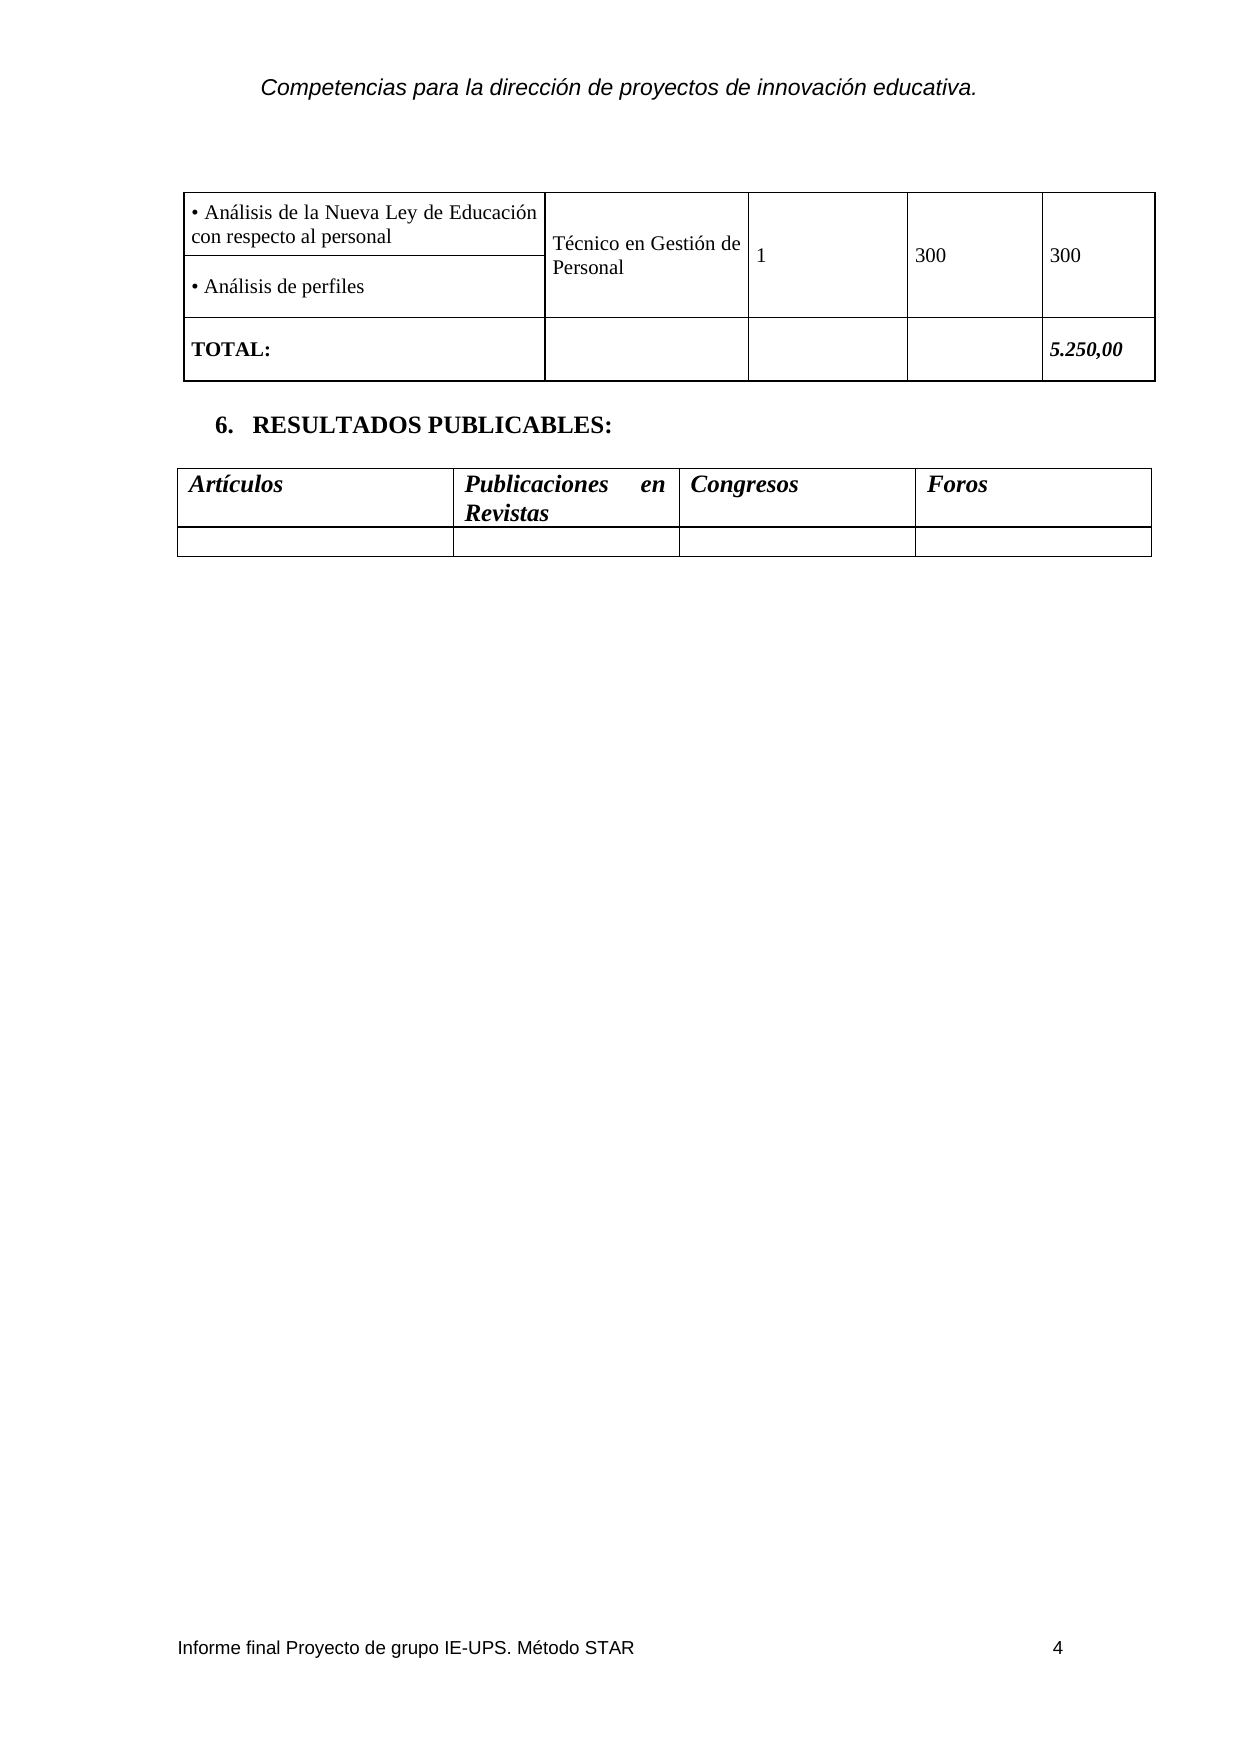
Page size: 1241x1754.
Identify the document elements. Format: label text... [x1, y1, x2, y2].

list RESULTADOS PUBLICABLES: [215, 410, 1063, 439]
table_cell [908, 318, 1042, 379]
table_cell [454, 528, 679, 556]
table_cell • Análisis de la Nueva Ley de Educación con respecto al personal [185, 193, 544, 254]
table_cell 300 [1043, 193, 1154, 317]
table_cell • Análisis de perfiles [185, 256, 544, 317]
table_cell [749, 318, 907, 379]
table_header Foros [916, 469, 1151, 526]
table_cell [178, 528, 453, 556]
table_cell [546, 318, 748, 379]
table_cell 1 [749, 193, 907, 317]
table_cell Técnico en Gestión de Personal [546, 193, 748, 317]
table_cell [916, 528, 1151, 556]
table_header Publicaciones en Revistas [454, 469, 679, 526]
table_cell 300 [908, 193, 1042, 317]
table_cell TOTAL: [185, 318, 544, 379]
table_header Congresos [680, 469, 915, 526]
table_header Artículos [178, 469, 453, 526]
table_cell [680, 528, 915, 556]
table_cell 5.250,00 [1043, 318, 1154, 379]
